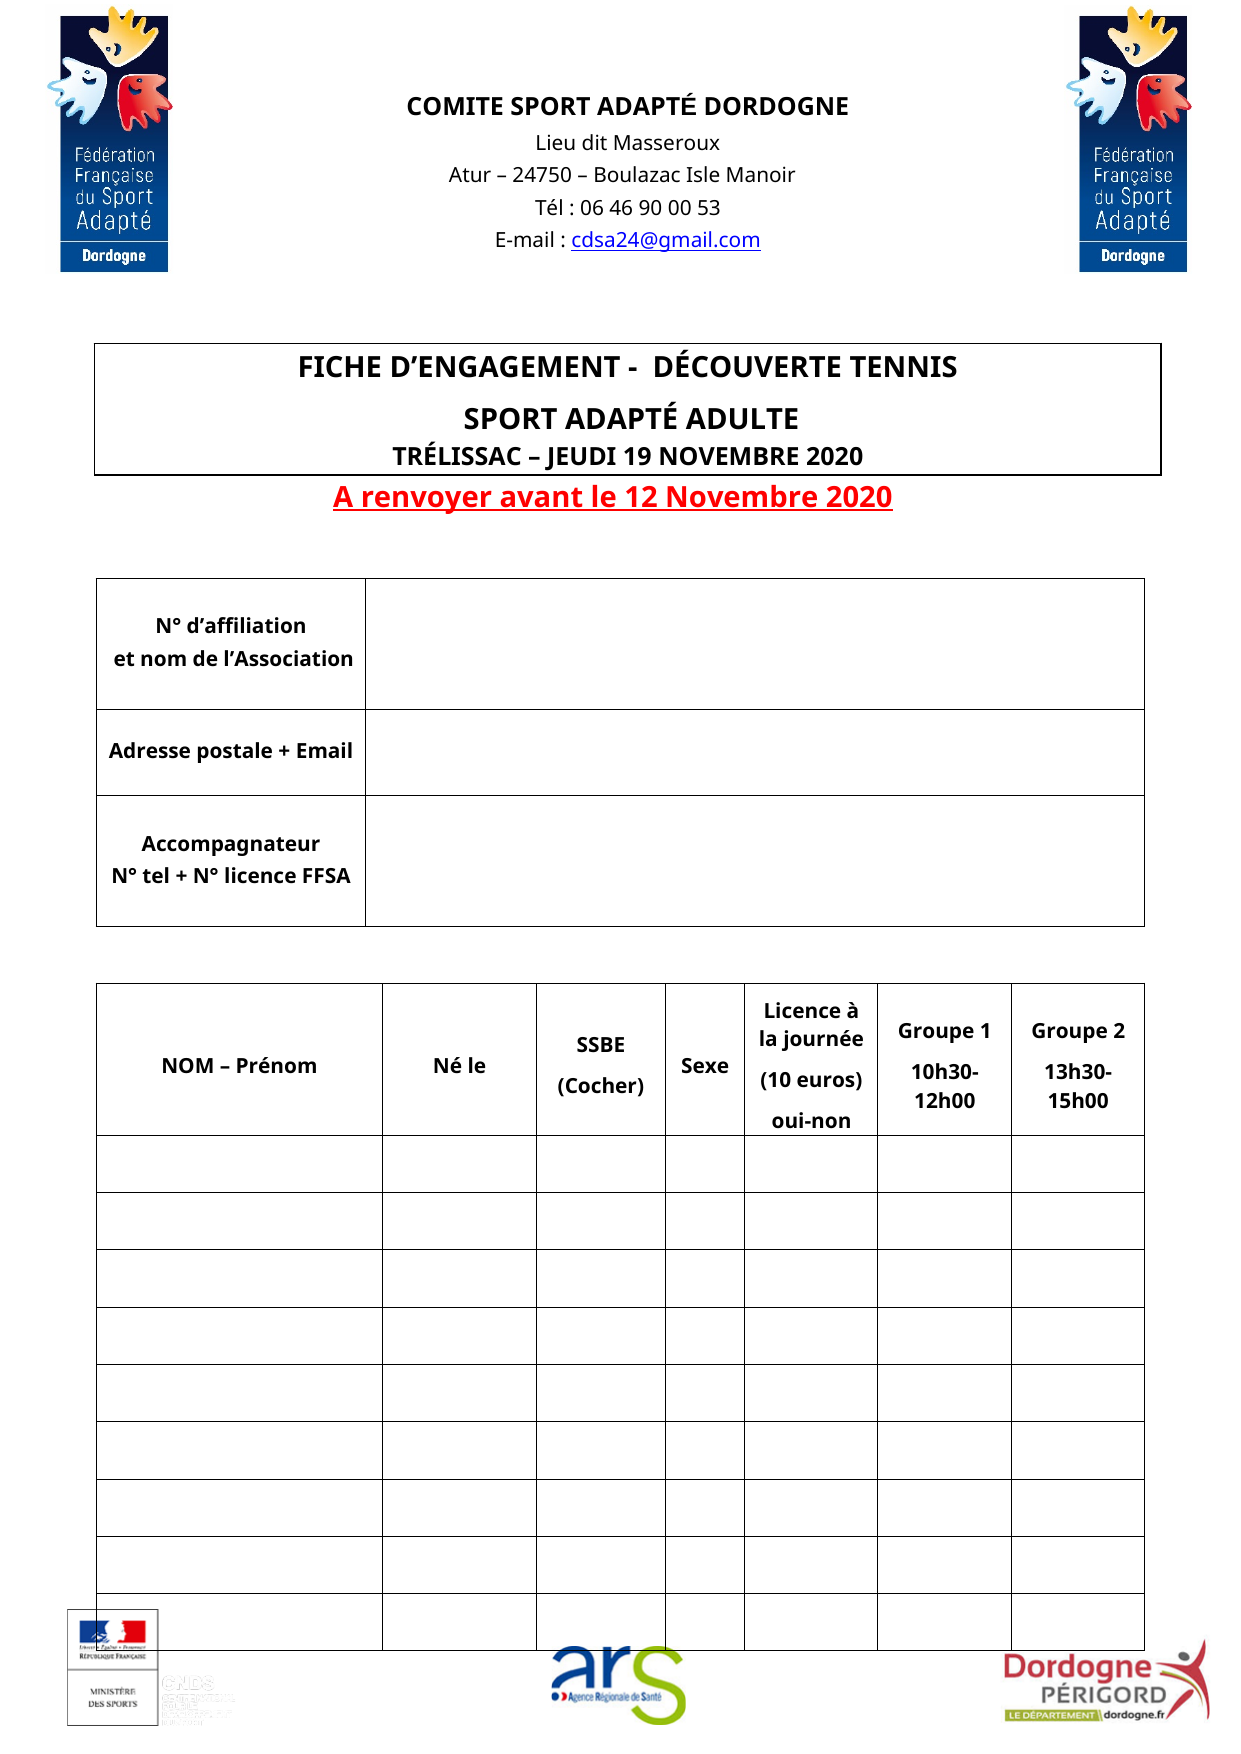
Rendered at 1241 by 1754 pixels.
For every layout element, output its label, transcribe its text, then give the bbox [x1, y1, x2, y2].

table_cell [97, 1537, 382, 1593]
table_cell [878, 1365, 1011, 1421]
table_cell [383, 1250, 536, 1307]
table_cell [383, 1537, 536, 1593]
picture [67, 1609, 236, 1726]
table_cell [666, 1250, 744, 1307]
table_header NOM – Prénom [97, 984, 382, 1135]
table_cell [878, 1308, 1011, 1364]
table_cell [97, 1308, 382, 1364]
table_cell [745, 1480, 877, 1536]
table_cell [666, 1365, 744, 1421]
table_cell [666, 1480, 744, 1536]
table_cell [383, 1480, 536, 1536]
text COMITE SPORT ADAPTÉ DORDOGNE [174, 89, 1064, 123]
table_cell [383, 1365, 536, 1421]
table_cell [666, 1308, 744, 1364]
table_cell [666, 1537, 744, 1593]
text Atur – 24750 – Boulazac Isle Manoir [174, 160, 1064, 189]
table_cell [666, 1594, 744, 1650]
table_cell [537, 1250, 665, 1307]
table_cell [745, 1422, 877, 1478]
table_cell [537, 1594, 665, 1650]
table_cell [383, 1422, 536, 1478]
table_cell [878, 1537, 1011, 1593]
table_cell [1012, 1422, 1144, 1478]
table_cell [878, 1193, 1011, 1249]
table_cell [878, 1422, 1011, 1478]
picture [45, 4, 174, 274]
table_cell [383, 1136, 536, 1192]
table_cell [1012, 1308, 1144, 1364]
text Tél : 06 46 90 00 53 [174, 193, 1064, 221]
table_cell [97, 1193, 382, 1249]
table_cell [537, 1537, 665, 1593]
picture [551, 1651, 686, 1725]
table_cell [878, 1480, 1011, 1536]
table_cell [537, 1480, 665, 1536]
table_cell [97, 1250, 382, 1307]
table_cell [366, 710, 1144, 795]
table_header Sexe [666, 984, 744, 1135]
table_cell [97, 1365, 382, 1421]
table_cell [745, 1250, 877, 1307]
table_cell [537, 1422, 665, 1478]
text E-mail : cdsa24@gmail.com [174, 226, 1064, 254]
table_cell [878, 1250, 1011, 1307]
table_cell [745, 1594, 877, 1650]
table_cell [1012, 1193, 1144, 1249]
table_cell [383, 1594, 536, 1650]
table_cell [1012, 1365, 1144, 1421]
table_cell [745, 1193, 877, 1249]
text Lieu dit Masseroux [174, 128, 1064, 156]
table_header Groupe 1 10h30-12h00 [878, 984, 1011, 1135]
table_cell [537, 1365, 665, 1421]
table_cell [745, 1308, 877, 1364]
text SPORT ADAPTÉ ADULTE TRÉLISSAC – JEUDI 19 NOVEMBRE 2020 [95, 395, 1160, 474]
table_cell Accompagnateur N° tel + N° licence FFSA [97, 796, 365, 926]
table_cell [97, 1136, 382, 1192]
table_cell [1012, 1594, 1144, 1650]
table_cell [366, 796, 1144, 926]
table_cell [1012, 1537, 1144, 1593]
table_cell [537, 1308, 665, 1364]
table_cell [666, 1422, 744, 1478]
table_cell [745, 1537, 877, 1593]
table_header N° d’affiliation et nom de l’Association [97, 579, 365, 709]
table_cell [383, 1193, 536, 1249]
table_header Licence à la journée (10 euros) oui-non [745, 984, 877, 1135]
table_cell [745, 1365, 877, 1421]
table_cell [878, 1136, 1011, 1192]
table_cell [97, 1422, 382, 1478]
table_cell Adresse postale + Email [97, 710, 365, 795]
table_cell [1012, 1250, 1144, 1307]
table_cell [666, 1136, 744, 1192]
table_cell [383, 1308, 536, 1364]
table_cell [666, 1193, 744, 1249]
table_header Né le [383, 984, 536, 1135]
table_cell [1012, 1136, 1144, 1192]
picture [1064, 5, 1193, 274]
table_cell [745, 1136, 877, 1192]
table_header [366, 579, 1144, 709]
table_cell [537, 1136, 665, 1192]
table_cell [97, 1480, 382, 1536]
table_cell [1012, 1480, 1144, 1536]
text A renvoyer avant le 12 Novembre 2020 [103, 476, 1122, 516]
table_cell [878, 1594, 1011, 1650]
picture [989, 1623, 1225, 1737]
table_header Groupe 2 13h30-15h00 [1012, 984, 1144, 1135]
text FICHE D’ENGAGEMENT - DÉCOUVERTE TENNIS [95, 344, 1160, 386]
table_cell [537, 1193, 665, 1249]
table_header SSBE (Cocher) [537, 984, 665, 1135]
table_cell [97, 1594, 382, 1650]
